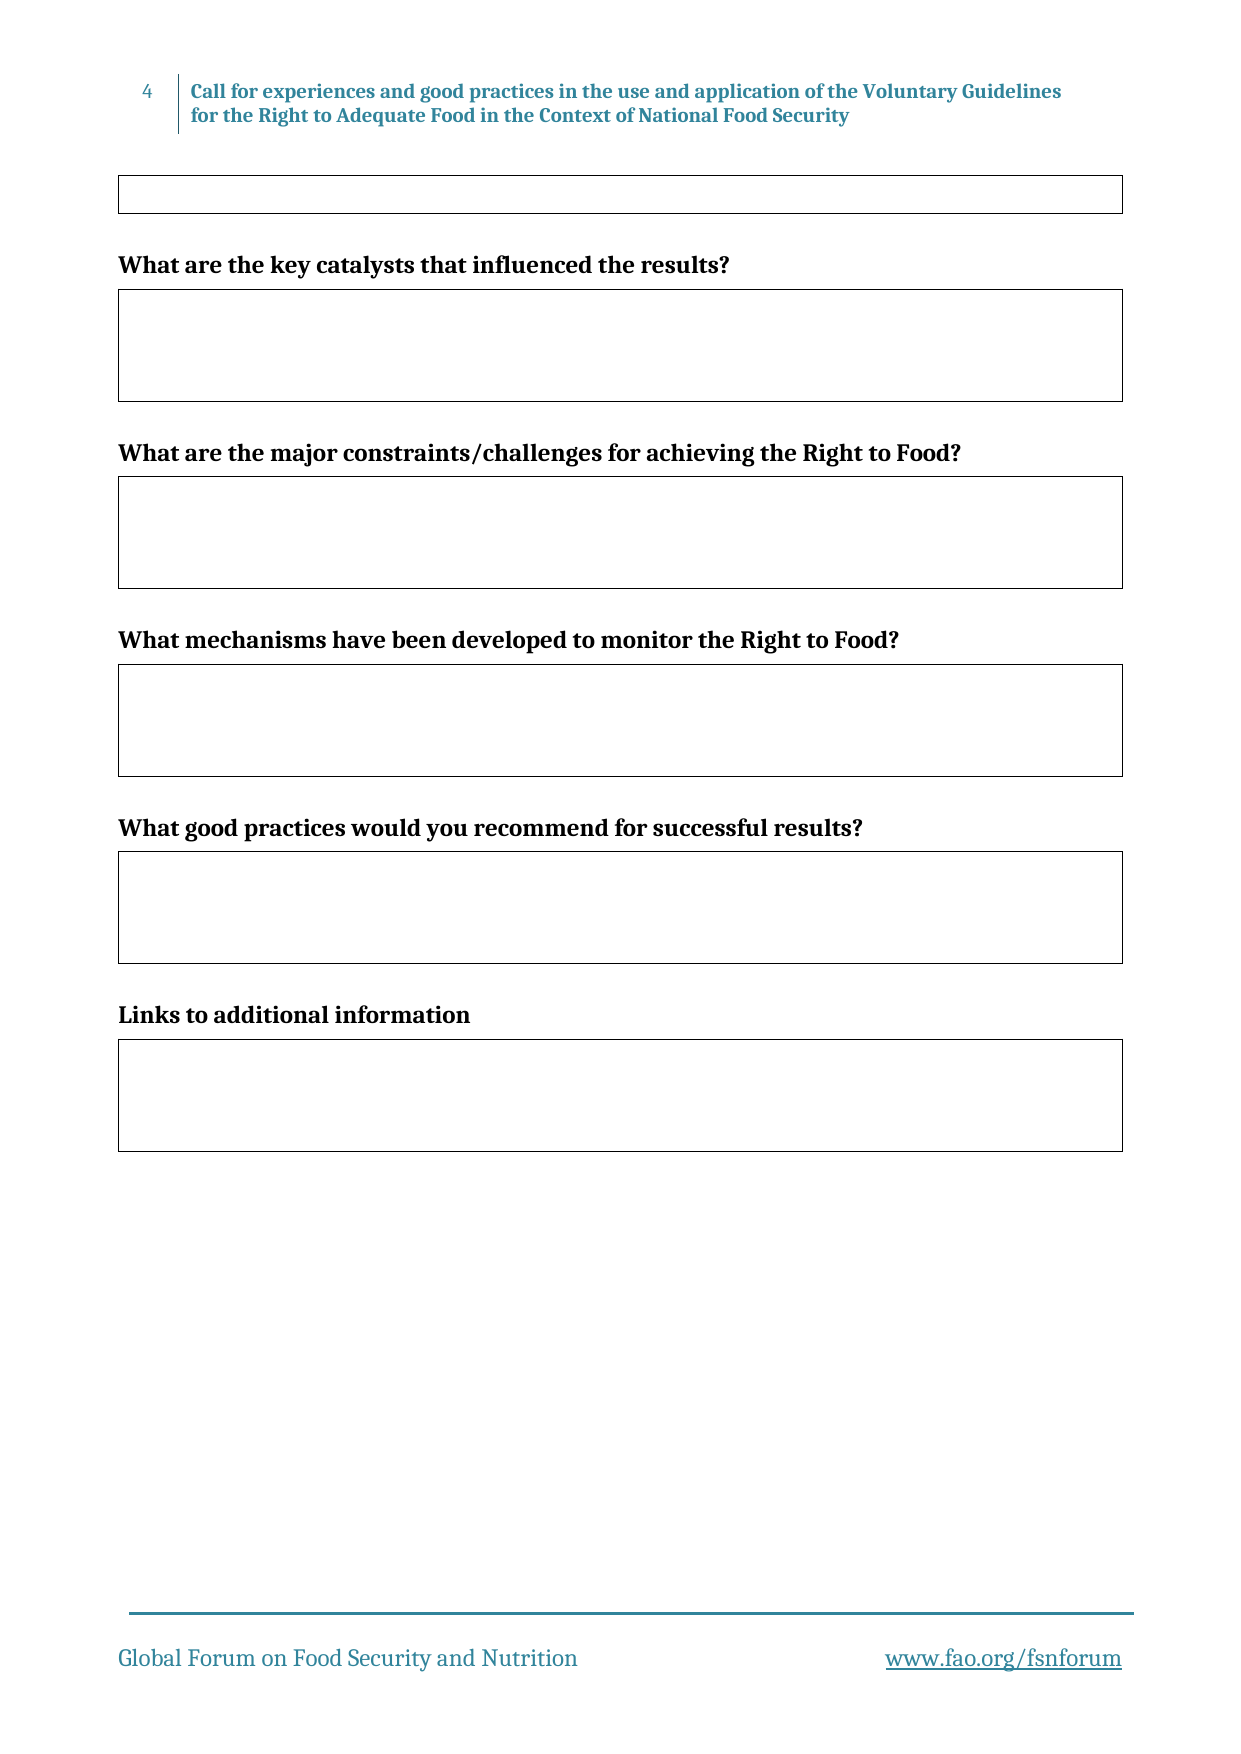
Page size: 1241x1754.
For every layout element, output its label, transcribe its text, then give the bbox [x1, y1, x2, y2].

text Links to additional information [118, 1001, 1122, 1030]
table_header [119, 477, 1122, 588]
table_header [119, 290, 1122, 401]
table_header [119, 665, 1122, 776]
text What are the key catalysts that influenced the results? [118, 251, 1122, 280]
text What are the major constraints/challenges for achieving the Right to Food? [118, 439, 1122, 468]
table_header [119, 852, 1122, 963]
text What mechanisms have been developed to monitor the Right to Food? [118, 626, 1122, 655]
table_header [119, 1040, 1122, 1151]
text What good practices would you recommend for successful results? [118, 814, 1122, 843]
table_header [119, 176, 1122, 213]
